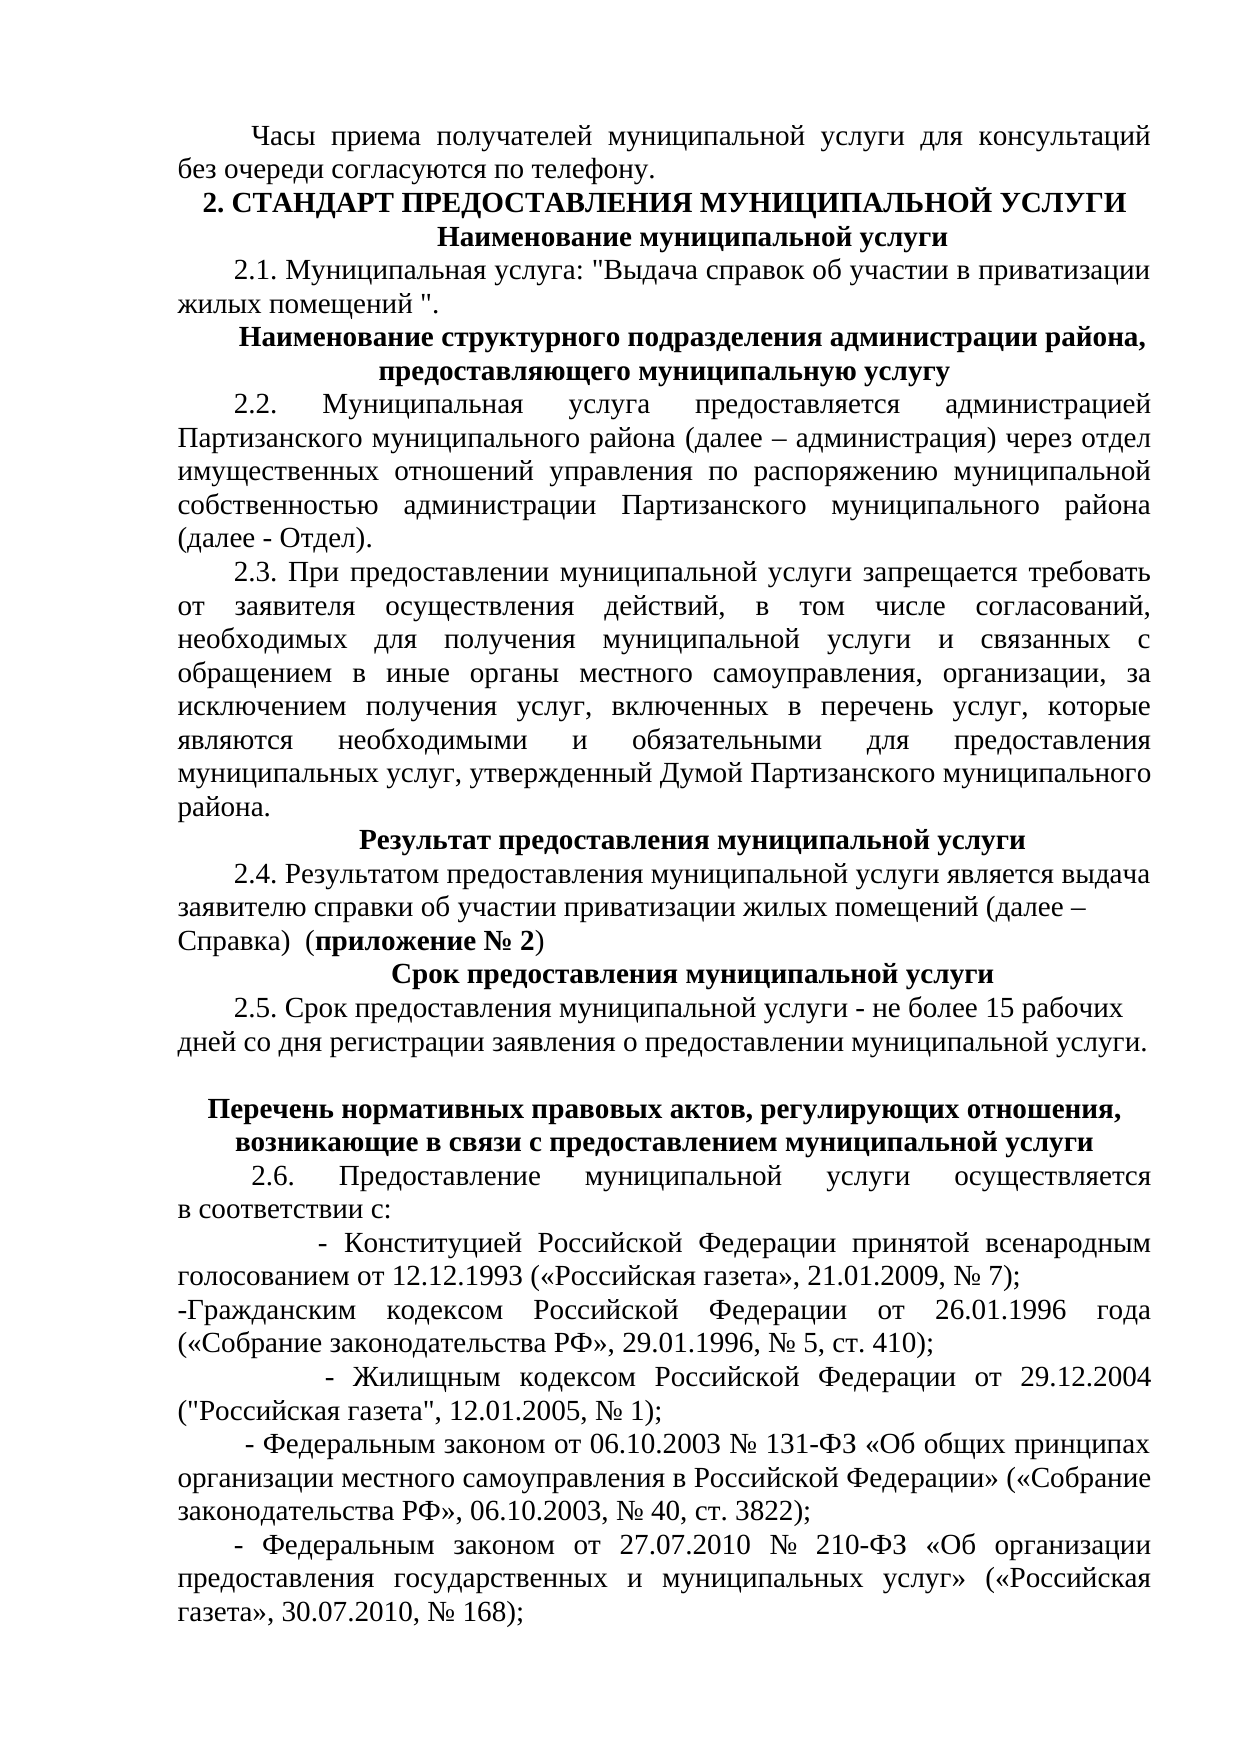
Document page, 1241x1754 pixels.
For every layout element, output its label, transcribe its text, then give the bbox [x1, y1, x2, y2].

text Наименование структурного подразделения администрации района, предоставляющего муниципальную услугу [177, 319, 1152, 386]
text - Федеральным законом от 06.10.2003 № 131-ФЗ «Об общих принципах организации местного самоуправления в Российской Федерации» («Собрание законодательства РФ», 06.10.2003, № 40, ст. 3822); [177, 1426, 1152, 1527]
text 2.3. При предоставлении муниципальной услуги запрещается требовать от заявителя осуществления действий, в том числе согласований, необходимых для получения муниципальной услуги и связанных с обращением в иные органы местного самоуправления, организации, за исключением получения услуг, включенных в перечень услуг, которые являются необходимыми и обязательными для предоставления муниципальных услуг, утвержденный Думой Партизанского муниципального района. [177, 554, 1152, 822]
text 2.2. Муниципальная услуга предоставляется администрацией Партизанского муниципального района (далее – администрация) через отдел имущественных отношений управления по распоряжению муниципальной собственностью администрации Партизанского муниципального района (далее - Отдел). [177, 386, 1152, 554]
text Результат предоставления муниципальной услуги [177, 822, 1152, 856]
text 2.1. Муниципальная услуга: "Выдача справок об участии в приватизации жилых помещений ". [177, 252, 1152, 319]
text - Жилищным кодексом Российской Федерации от 29.12.2004 ("Российская газета", 12.01.2005, № 1); [177, 1359, 1152, 1426]
text Часы приема получателей муниципальной услуги для консультаций без очереди согласуются по телефону. [177, 118, 1152, 185]
text 2.6. Предоставление муниципальной услуги осуществляется в соответствии с: [177, 1158, 1152, 1225]
text Наименование муниципальной услуги [177, 219, 1152, 252]
text 2.4. Результатом предоставления муниципальной услуги является выдача заявителю справки об участии приватизации жилых помещений (далее –Справка) (приложение № 2) [177, 856, 1152, 957]
text Срок предоставления муниципальной услуги [177, 957, 1152, 990]
text Перечень нормативных правовых актов, регулирующих отношения, [177, 1091, 1152, 1124]
text - Конституцией Российской Федерации принятой всенародным голосованием от 12.12.1993 («Российская газета», 21.01.2009, № 7); [177, 1225, 1152, 1292]
text 2.5. Срок предоставления муниципальной услуги - не более 15 рабочих дней со дня регистрации заявления о предоставлении муниципальной услуги. [177, 990, 1152, 1057]
text -Гражданским кодексом Российской Федерации от 26.01.1996 года («Собрание законодательства РФ», 29.01.1996, № 5, ст. 410); [177, 1292, 1152, 1359]
text возникающие в связи с предоставлением муниципальной услуги [177, 1124, 1152, 1158]
text - Федеральным законом от 27.07.2010 № 210-ФЗ «Об организации предоставления государственных и муниципальных услуг» («Российская газета», 30.07.2010, № 168); [177, 1527, 1152, 1627]
text 2. СТАНДАРТ ПРЕДОСТАВЛЕНИЯ МУНИЦИПАЛЬНОЙ УСЛУГИ [177, 185, 1152, 219]
